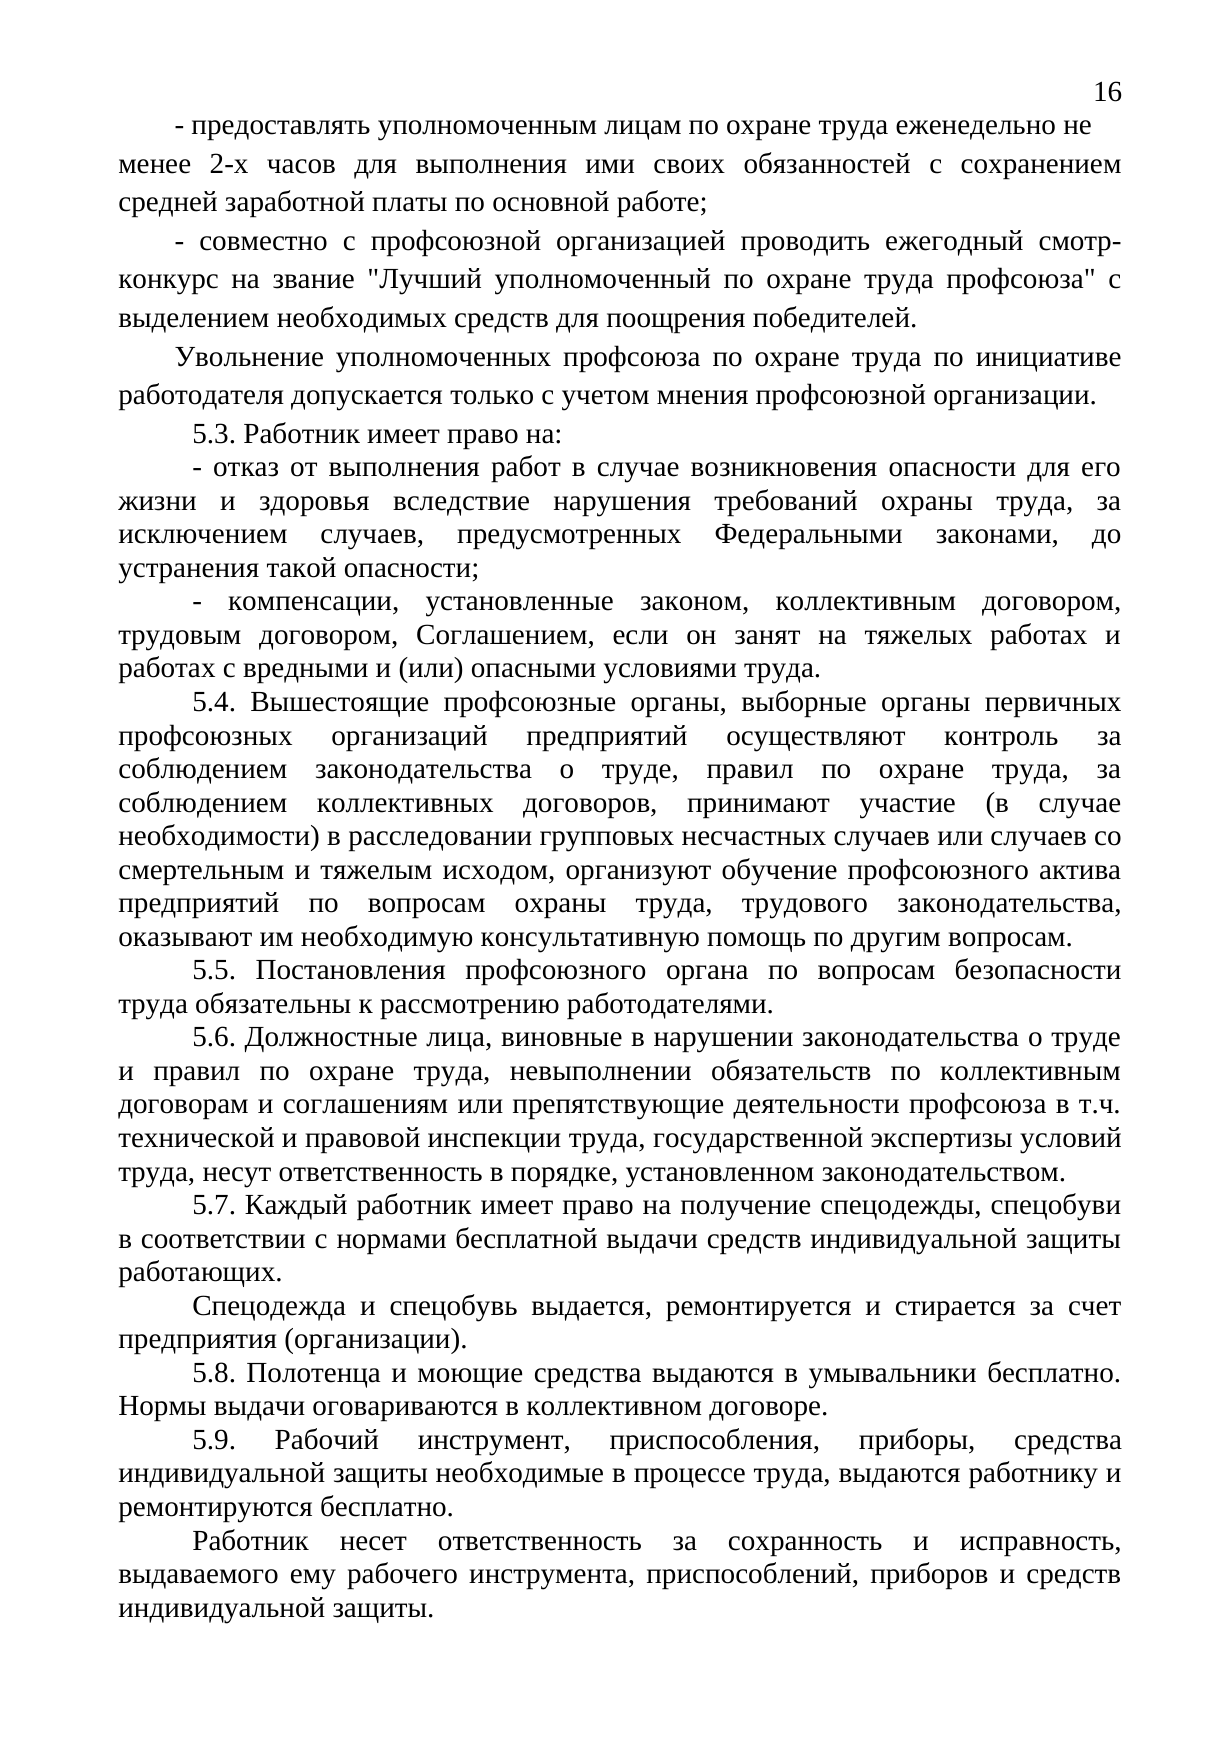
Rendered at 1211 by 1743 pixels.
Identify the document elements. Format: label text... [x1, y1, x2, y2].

text 5.8. Полотенца и моющие средства выдаются в умывальники бесплатно. Нормы выдачи оговариваются в коллективном договоре. [118, 1355, 1122, 1422]
text 5.9. Рабочий инструмент, приспособления, приборы, средства индивидуальной защиты необходимые в процессе труда, выдаются работнику и ремонтируются бесплатно. [118, 1422, 1122, 1523]
text - отказ от выполнения работ в случае возникновения опасности для его жизни и здоровья вследствие нарушения требований охраны труда, за исключением случаев, предусмотренных Федеральными законами, до устранения такой опасности; [118, 449, 1122, 583]
text - компенсации, установленные законом, коллективным договором, трудовым договором, Соглашением, если он занят на тяжелых работах и работах с вредными и (или) опасными условиями труда. [118, 583, 1122, 684]
text 5.4. Вышестоящие профсоюзные органы, выборные органы первичных профсоюзных организаций предприятий осуществляют контроль за соблюдением законодательства о труде, правил по охране труда, за соблюдением коллективных договоров, принимают участие (в случае необходимости) в расследовании групповых несчастных случаев или случаев со смертельным и тяжелым исходом, организуют обучение профсоюзного актива предприятий по вопросам охраны труда, трудового законодательства, оказывают им необходимую консультативную помощь по другим вопросам. [118, 684, 1122, 952]
text Работник несет ответственность за сохранность и исправность, выдаваемого ему рабочего инструмента, приспособлений, приборов и средств индивидуальной защиты. [118, 1523, 1122, 1623]
text Спецодежда и спецобувь выдается, ремонтируется и стирается за счет предприятия (организации). [118, 1288, 1122, 1355]
text - предоставлять уполномоченным лицам по охране труда еженедельно не менее 2-х часов для выполнения ими своих обязанностей с сохранением средней заработной платы по основной работе; [118, 107, 1122, 218]
text 5.6. Должностные лица, виновные в нарушении законодательства о труде и правил по охране труда, невыполнении обязательств по коллективным договорам и соглашениям или препятствующие деятельности профсоюза в т.ч. технической и правовой инспекции труда, государственной экспертизы условий труда, несут ответственность в порядке, установленном законодательством. [118, 1019, 1122, 1187]
text 5.3. Работник имеет право на: [118, 416, 1122, 449]
text - совместно с профсоюзной организацией проводить ежегодный смотр-конкурс на звание "Лучший уполномоченный по охране труда профсоюза" с выделением необходимых средств для поощрения победителей. [118, 223, 1122, 334]
text 5.5. Постановления профсоюзного органа по вопросам безопасности труда обязательны к рассмотрению работодателями. [118, 952, 1122, 1019]
text 5.7. Каждый работник имеет право на получение спецодежды, спецобуви в соответствии с нормами бесплатной выдачи средств индивидуальной защиты работающих. [118, 1187, 1122, 1288]
text Увольнение уполномоченных профсоюза по охране труда по инициативе работодателя допускается только с учетом мнения профсоюзной организации. [118, 339, 1122, 411]
